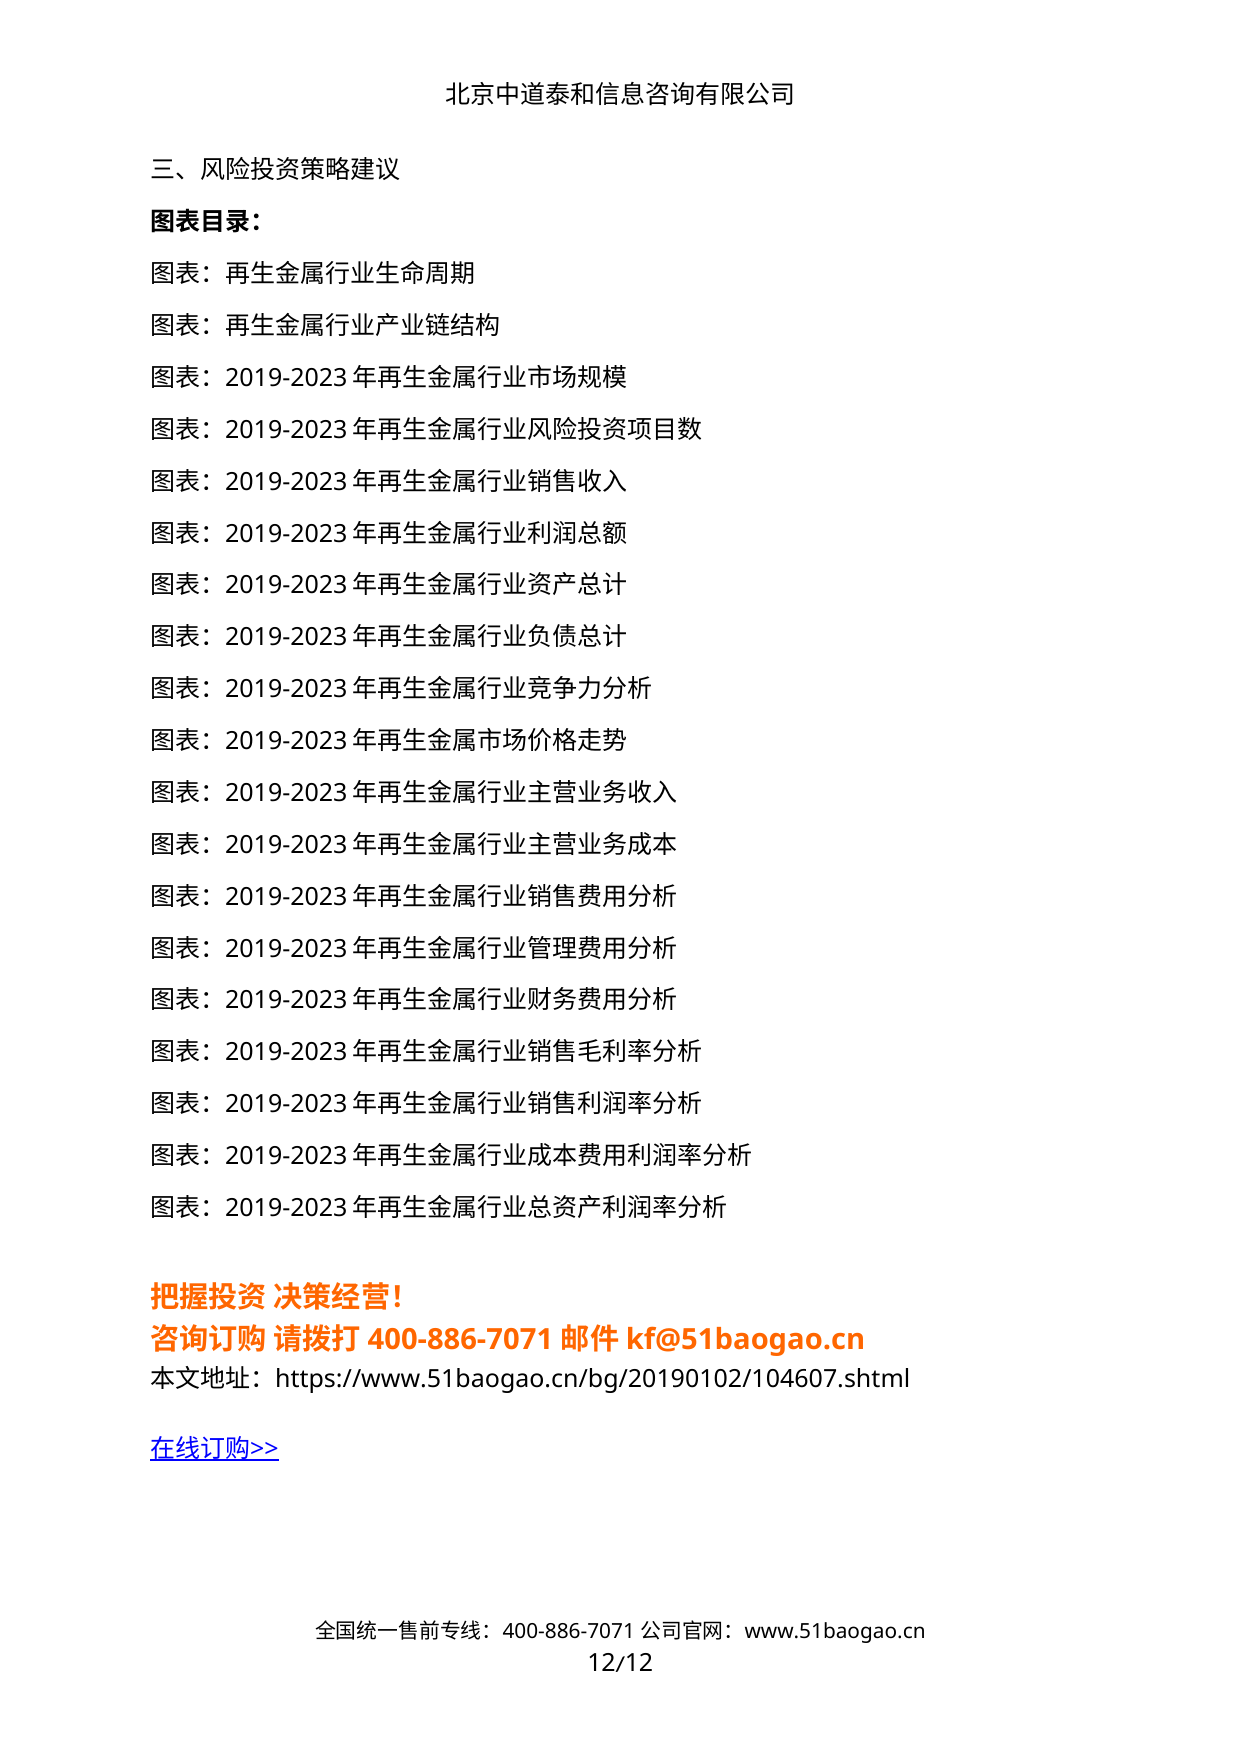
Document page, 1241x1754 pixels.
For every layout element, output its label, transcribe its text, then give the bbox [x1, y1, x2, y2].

text 图表：2019-2023年再生金属行业资产总计 [150, 565, 1090, 601]
text 图表：2019-2023年再生金属行业风险投资项目数 [150, 409, 1090, 446]
text 图表：2019-2023年再生金属市场价格走势 [150, 721, 1090, 757]
text 把握投资 决策经营！咨询订购 请拨打 400-886-7071 邮件 kf@51baogao.cn本文地址：https://www.51baogao.cn/bg/20190102/104607.shtml [150, 1239, 1090, 1394]
text 图表：2019-2023年再生金属行业主营业务收入 [150, 772, 1090, 809]
text 三、风险投资策略建议 [150, 150, 1090, 186]
text 图表：2019-2023年再生金属行业竞争力分析 [150, 669, 1090, 705]
text 图表：2019-2023年再生金属行业管理费用分析 [150, 928, 1090, 964]
text 图表：2019-2023年再生金属行业负债总计 [150, 617, 1090, 653]
text 图表：2019-2023年再生金属行业成本费用利润率分析 [150, 1136, 1090, 1172]
text 图表：2019-2023年再生金属行业销售费用分析 [150, 876, 1090, 912]
text 图表目录： [150, 202, 1090, 238]
text 图表：2019-2023年再生金属行业市场规模 [150, 357, 1090, 394]
text 图表：2019-2023年再生金属行业财务费用分析 [150, 980, 1090, 1016]
text 图表：2019-2023年再生金属行业销售收入 [150, 461, 1090, 497]
text 图表：2019-2023年再生金属行业总资产利润率分析 [150, 1187, 1090, 1224]
text 图表：2019-2023年再生金属行业销售毛利率分析 [150, 1032, 1090, 1068]
text 图表：2019-2023年再生金属行业主营业务成本 [150, 824, 1090, 861]
text 图表：再生金属行业生命周期 [150, 254, 1090, 290]
text 图表：再生金属行业产业链结构 [150, 306, 1090, 342]
text 图表：2019-2023年再生金属行业利润总额 [150, 513, 1090, 549]
text 在线订购>> [150, 1394, 1090, 1465]
text 图表：2019-2023年再生金属行业销售利润率分析 [150, 1084, 1090, 1120]
